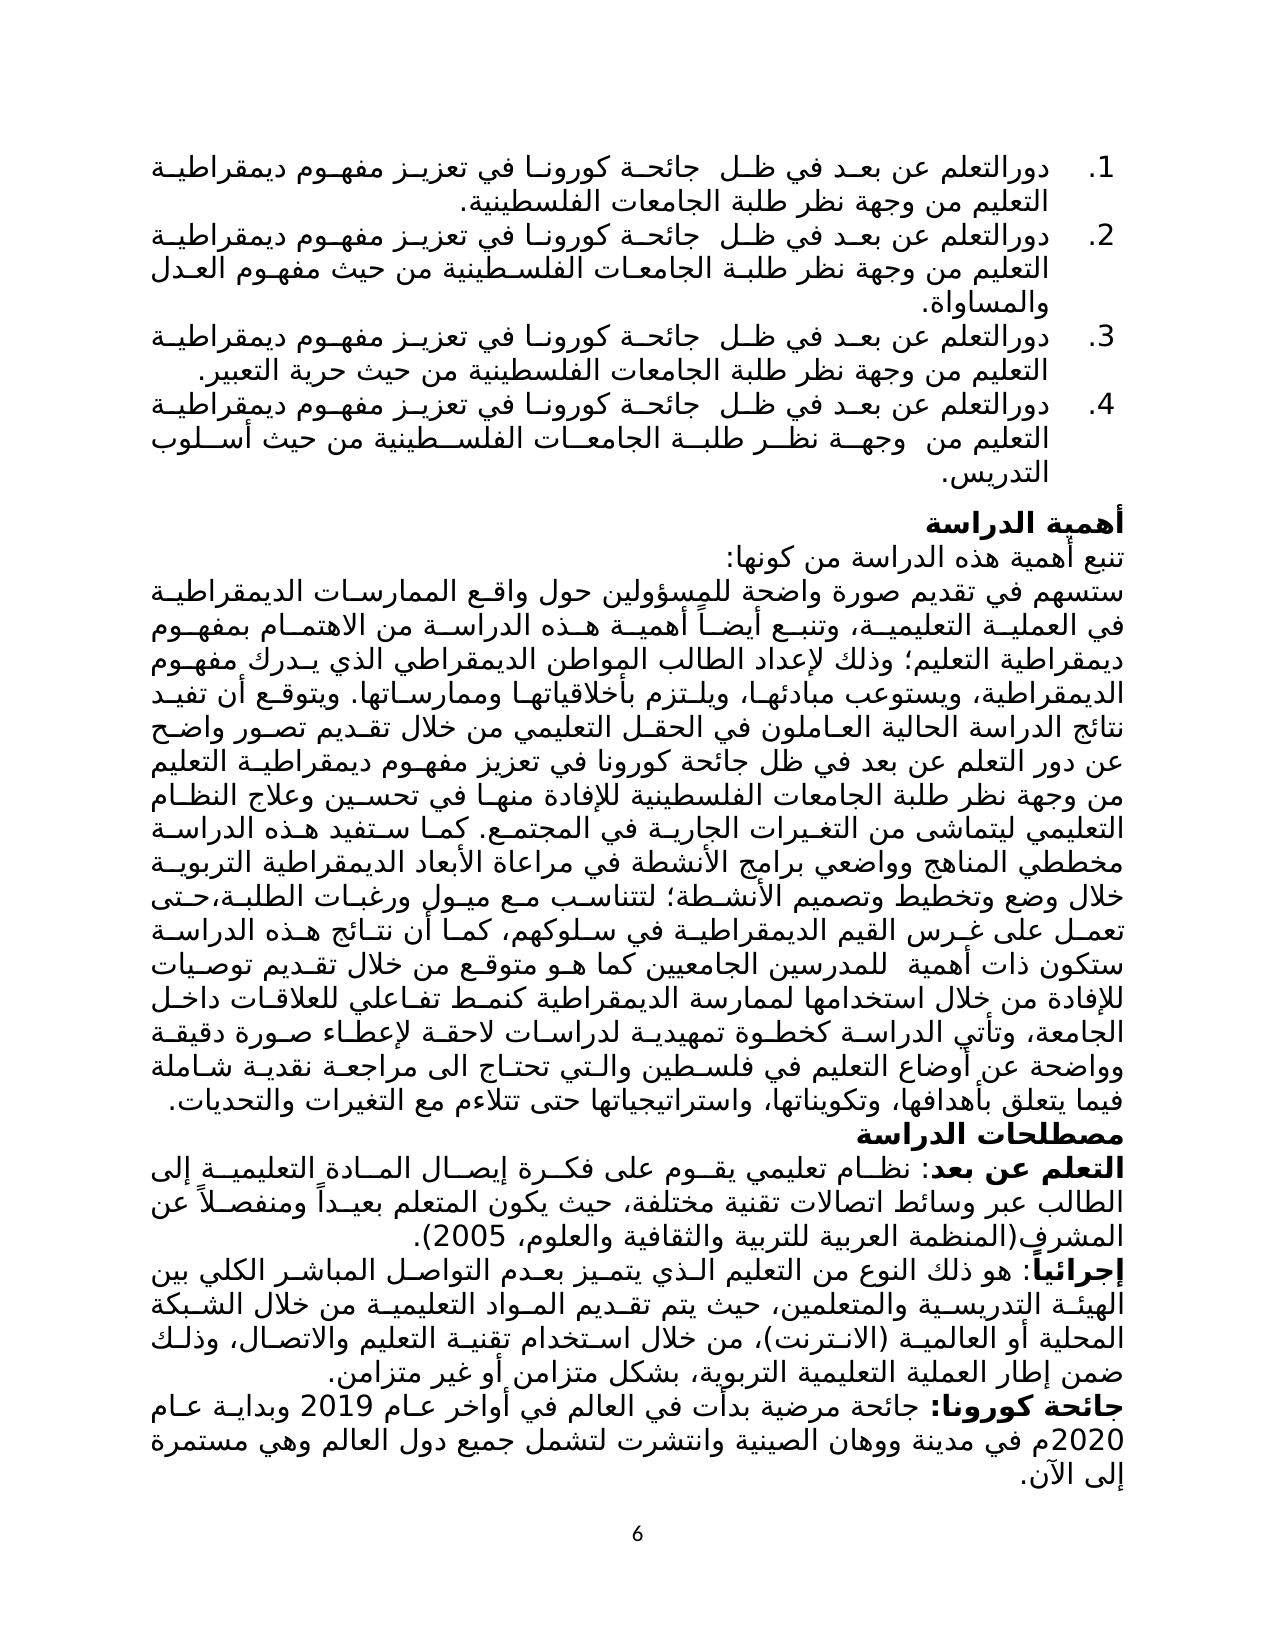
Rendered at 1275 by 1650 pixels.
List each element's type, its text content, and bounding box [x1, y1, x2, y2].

text التعلم عن بعد: نظام تعليمي يقوم على فكرة إيصال المادة التعليمية إلى الطالب عبر وسائط اتصالات تقنية مختلفة، حيث يكون المتعلم بعيداً ومنفصلاً عن المشرف(المنظمة العربية للتربية والثقافية والعلوم، 2005). [150, 1151, 1125, 1253]
text أهمية الدراسة [150, 506, 1125, 540]
text مصطلحات الدراسة [150, 1117, 1125, 1151]
text إجرائياً: هو ذلك النوع من التعليم الذي يتميز بعدم التواصل المباشر الكلي بين الهيئة التدريسية والمتعلمين، حيث يتم تقديم المواد التعليمية من خلال الشبكة المحلية أو العالمية (الانترنت)، من خلال استخدام تقنية التعليم والاتصال، وذلك ضمن إطار العملية التعليمية التربوية، بشكل متزامن أو غير متزامن. [150, 1253, 1125, 1389]
text ستسهم في تقديم صورة واضحة للمسؤولين حول واقع الممارسات الديمقراطية في العملية التعليمية، وتنبع أيضاً أهمية هذه الدراسة من الاهتمام بمفهوم ديمقراطية التعليم؛ وذلك لإعداد الطالب المواطن الديمقراطي الذي يدرك مفهوم الديمقراطية، ويستوعب مبادئها، ويلتزم بأخلاقياتها وممارساتها. ويتوقع أن تفيد نتائج الدراسة الحالية العاملون في الحقل التعليمي من خلال تقديم تصور واضح عن دور التعلم عن بعد في ظل جائحة كورونا في تعزيز مفهوم ديمقراطية التعليم من وجهة نظر طلبة الجامعات الفلسطينية للإفادة منها في تحسين وعلاج النظام التعليمي ليتماشى من التغيرات الجارية في المجتمع. كما ستفيد هذه الدراسة مخططي المناهج وواضعي برامج الأنشطة في مراعاة الأبعاد الديمقراطية التربوية خلال وضع وتخطيط وتصميم الأنشطة؛ لتتناسب مع ميول ورغبات الطلبة،حتى تعمل على غرس القيم الديمقراطية في سلوكهم، كما أن نتائج هذه الدراسة ستكون ذات أهمية للمدرسين الجامعيين كما هو متوقع من خلال تقديم توصيات للإفادة من خلال استخدامها لممارسة الديمقراطية كنمط تفاعلي للعلاقات داخل الجامعة، وتأتي الدراسة كخطوة تمهيدية لدراسات لاحقة لإعطاء صورة دقيقة وواضحة عن أوضاع التعليم في فلسطين والتي تحتاج الى مراجعة نقدية شاملة فيما يتعلق بأهدافها، وتكويناتها، واستراتيجياتها حتى تتلاءم مع التغيرات والتحديات. [150, 574, 1125, 1117]
list دورالتعلم عن بعد في ظل جائحة كورونا في تعزيز مفهوم ديمقراطية التعليم من وجهة نظر طلبة الجامعات الفلسطينية من حيث أسلوب التدريس. [150, 388, 1087, 489]
list دورالتعلم عن بعد في ظل جائحة كورونا في تعزيز مفهوم ديمقراطية التعليم من وجهة نظر طلبة الجامعات الفلسطينية من حيث حرية التعبير. [150, 320, 1087, 388]
list دورالتعلم عن بعد في ظل جائحة كورونا في تعزيز مفهوم ديمقراطية التعليم من وجهة نظر طلبة الجامعات الفلسطينية. [150, 150, 1087, 218]
list دورالتعلم عن بعد في ظل جائحة كورونا في تعزيز مفهوم ديمقراطية التعليم من وجهة نظر طلبة الجامعات الفلسطينية من حيث مفهوم العدل والمساواة. [150, 218, 1087, 320]
text تنبع أهمية هذه الدراسة من كونها: [150, 540, 1125, 574]
text جائحة كورونا: جائحة مرضية بدأت في العالم في أواخر عام 2019 وبداية عام 2020م في مدينة ووهان الصينية وانتشرت لتشمل جميع دول العالم وهي مستمرة إلى الآن. [150, 1389, 1125, 1491]
